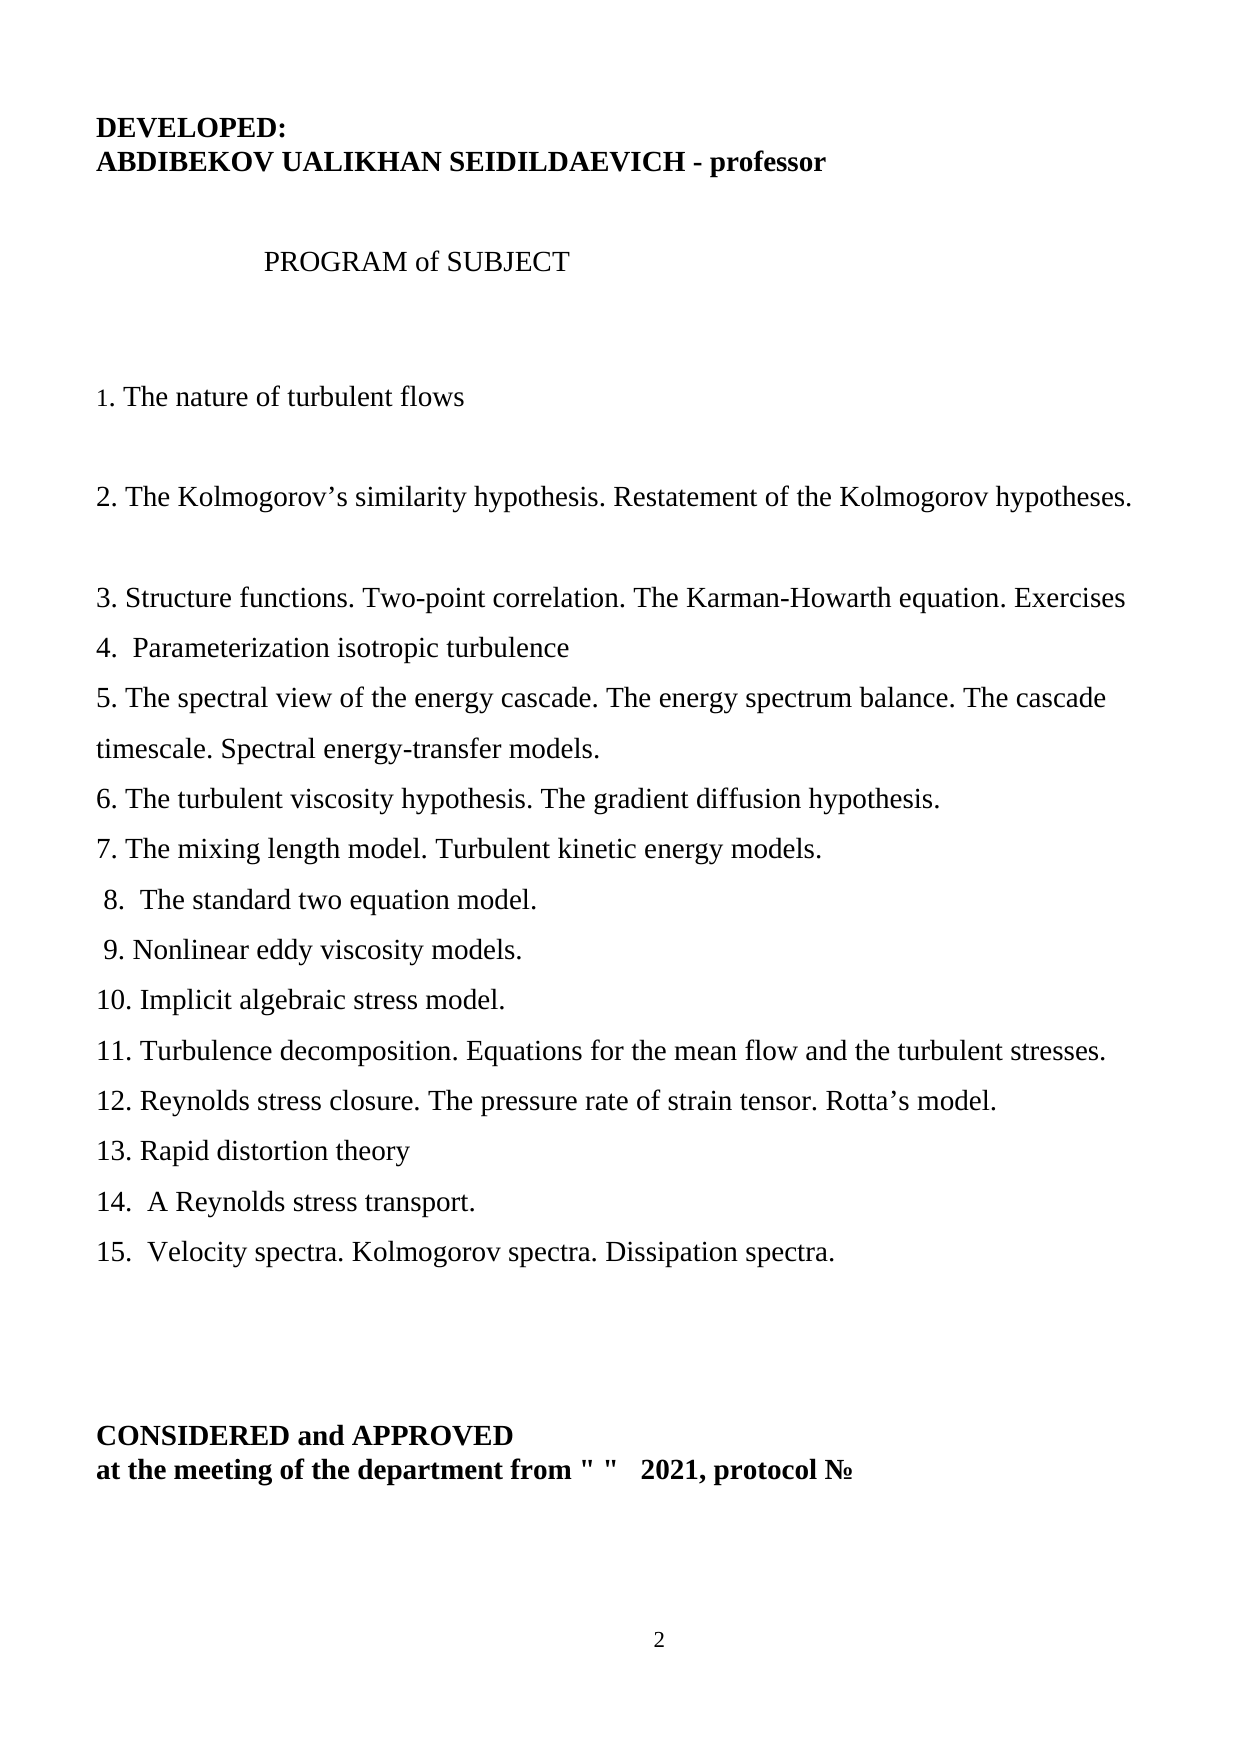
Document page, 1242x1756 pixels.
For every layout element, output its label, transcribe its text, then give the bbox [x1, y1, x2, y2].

text CONSIDERED and APPROVED [96, 1418, 1164, 1452]
text 3. Structure functions. Two-point correlation. The Karman-Howarth equation. Exercises [96, 580, 1164, 613]
text 13. Rapid distortion theory [96, 1133, 1164, 1167]
text PROGRAM of SUBJECT [96, 244, 1164, 278]
text 8. The standard two equation model. [96, 882, 1164, 915]
text at the meeting of the department from " " 2021, protocol № [96, 1452, 1164, 1486]
text DEVELOPED: [96, 110, 1164, 144]
text 14. A Reynolds stress transport. [96, 1184, 1164, 1217]
text 9. Nonlinear eddy viscosity models. [96, 932, 1164, 966]
text ABDIBEKOV UALIKHAN SEIDILDAEVICH - professor [96, 144, 1164, 177]
text 2. The Kolmogorov’s similarity hypothesis. Restatement of the Kolmogorov hypotheses. [96, 479, 1164, 513]
text 10. Implicit algebraic stress model. [96, 982, 1164, 1016]
text 5. The spectral view of the energy cascade. The energy spectrum balance. The cascade timescale. Spectral energy-transfer models. [96, 681, 1164, 764]
text 12. Reynolds stress closure. The pressure rate of strain tensor. Rotta’s model. [96, 1083, 1164, 1117]
text 1. The nature of turbulent flows [96, 379, 1164, 412]
text 6. The turbulent viscosity hypothesis. The gradient diffusion hypothesis. [96, 781, 1164, 815]
text 4. Parameterization isotropic turbulence [96, 630, 1164, 664]
text 7. The mixing length model. Turbulent kinetic energy models. [96, 832, 1164, 865]
text 11. Turbulence decomposition. Equations for the mean flow and the turbulent stresses. [96, 1033, 1164, 1066]
text 15. Velocity spectra. Kolmogorov spectra. Dissipation spectra. [96, 1234, 1164, 1268]
